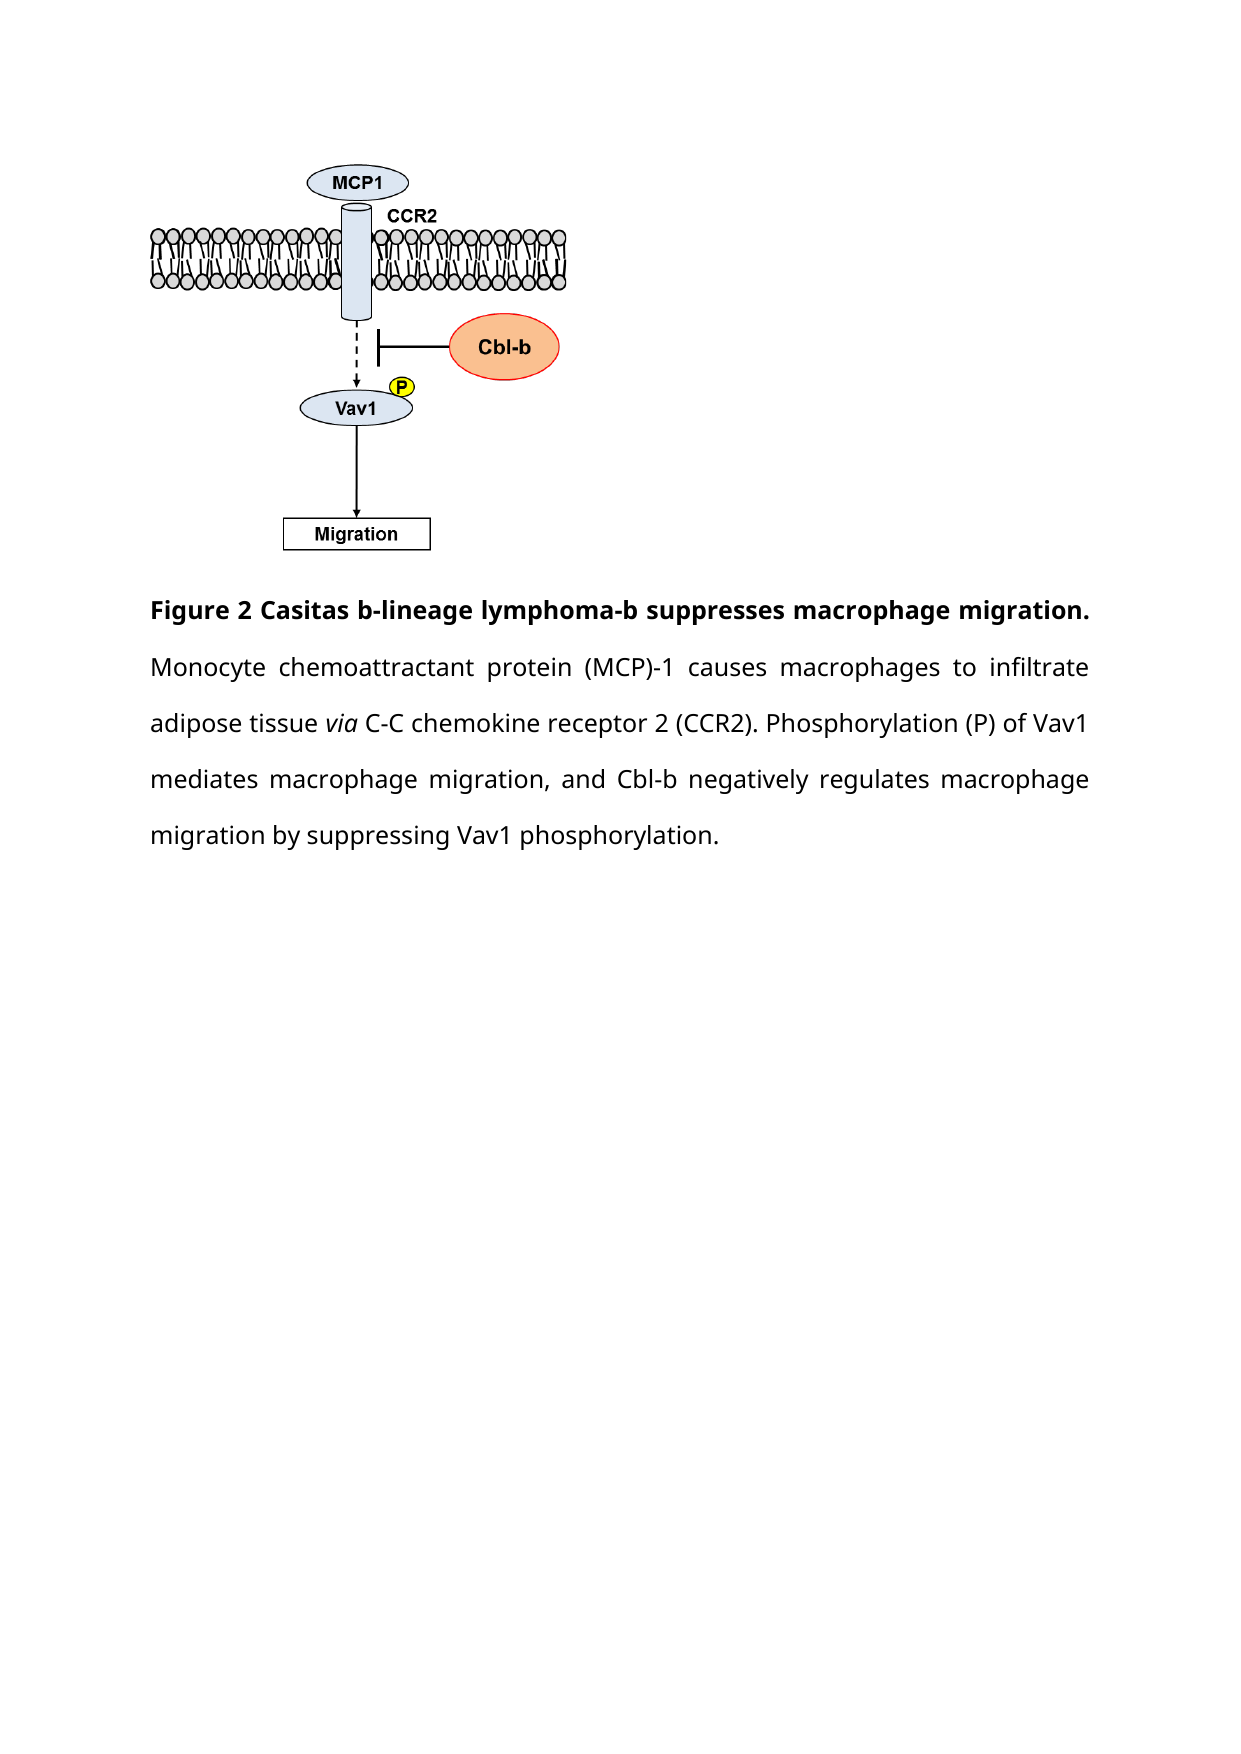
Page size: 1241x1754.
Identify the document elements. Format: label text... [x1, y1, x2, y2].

text Figure 2 Casitas b-lineage lymphoma-b suppresses macrophage migration. Monocyte chemoattractant protein (MCP)-1 causes macrophages to infiltrate adipose tissue via C-C chemokine receptor 2 (CCR2). Phosphorylation (P) of Vav1 mediates macrophage migration, and Cbl-b negatively regulates macrophage migration by suppressing Vav1 phosphorylation. [150, 591, 1090, 854]
picture [150, 164, 567, 556]
